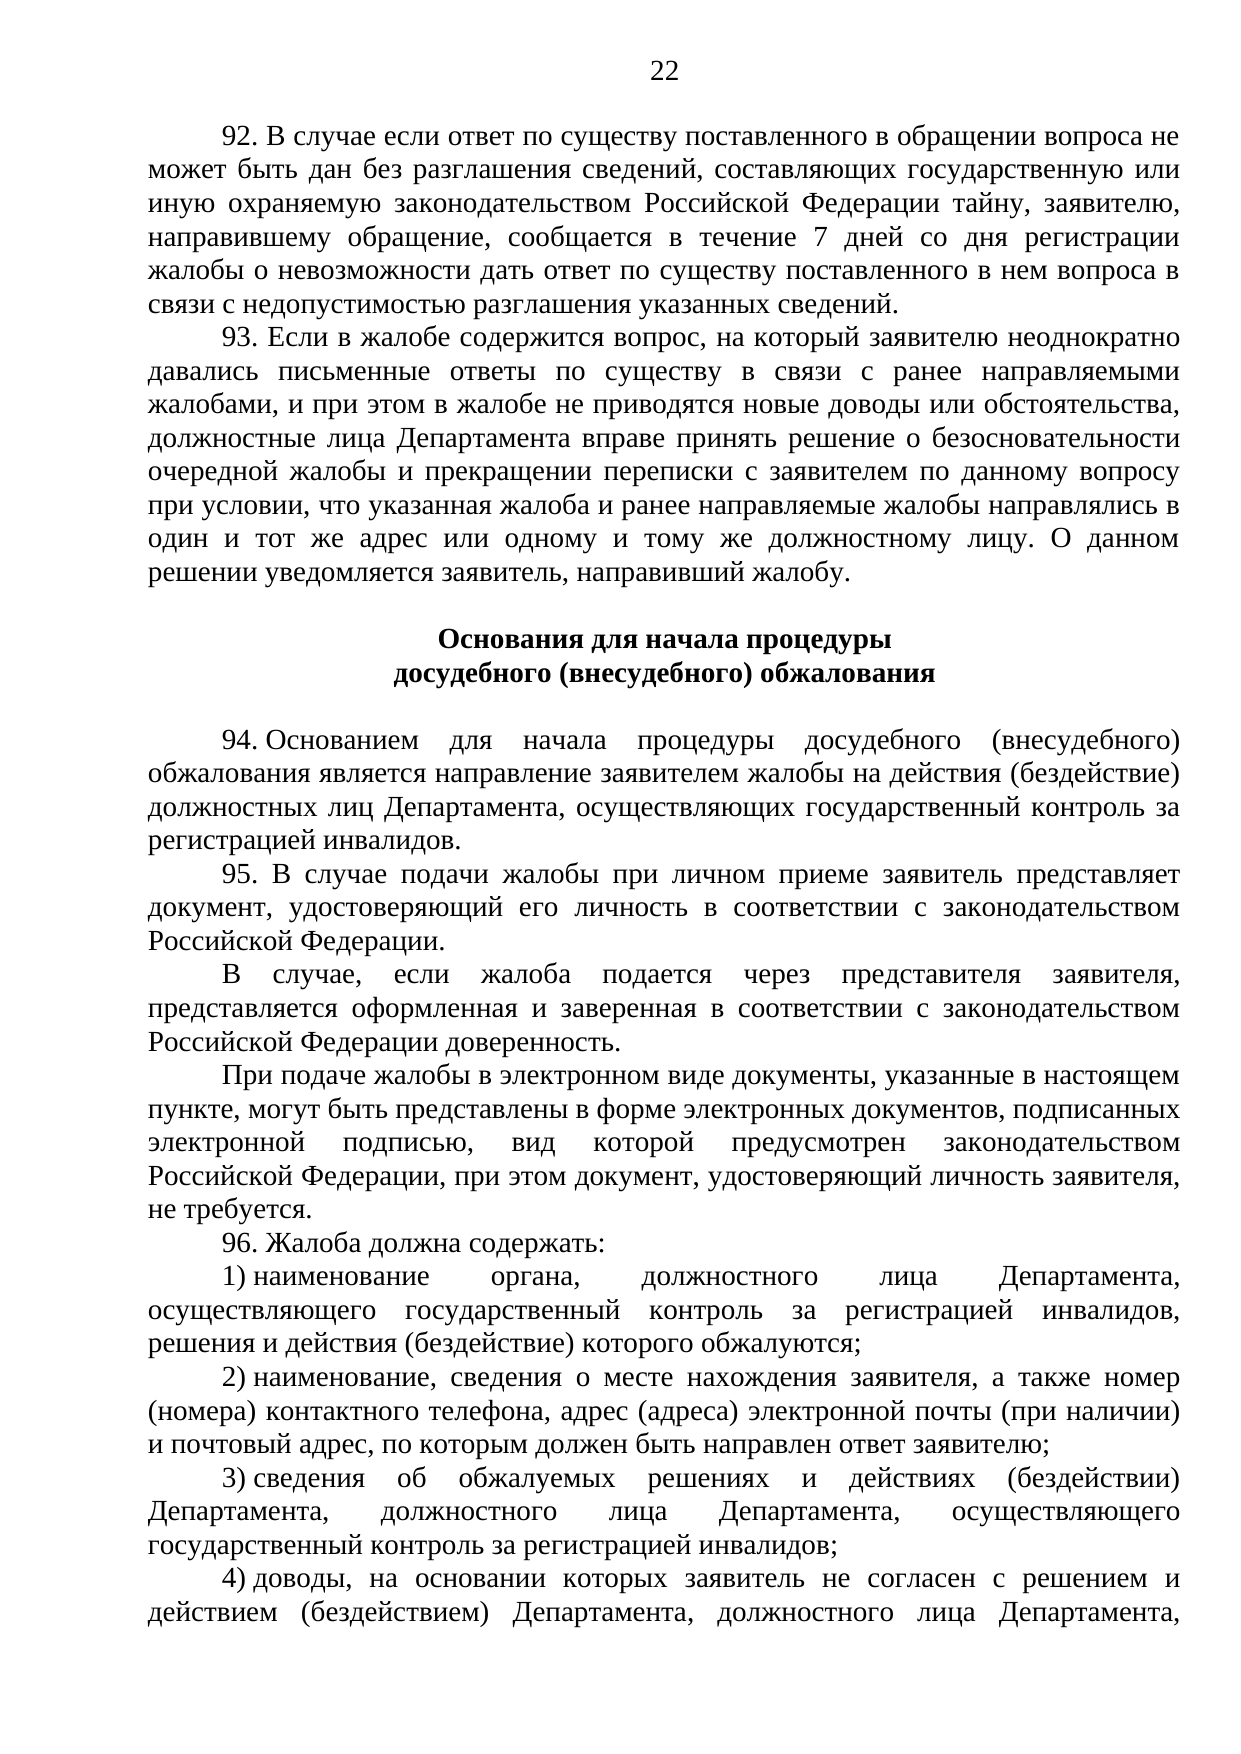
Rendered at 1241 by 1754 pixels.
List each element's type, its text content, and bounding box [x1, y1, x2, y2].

text 2) наименование, сведения о месте нахождения заявителя, а также номер (номера) контактного телефона, адрес (адреса) электронной почты (при наличии) и почтовый адрес, по которым должен быть направлен ответ заявителю; [148, 1359, 1181, 1460]
text досудебного (внесудебного) обжалования [148, 655, 1181, 688]
text 95. В случае подачи жалобы при личном приеме заявитель представляет документ, удостоверяющий его личность в соответствии с законодательством Российской Федерации. [148, 856, 1181, 957]
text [148, 1560, 1181, 1627]
text 94. Основанием для начала процедуры досудебного (внесудебного) обжалования является направление заявителем жалобы на действия (бездействие) должностных лиц Департамента, осуществляющих государственный контроль за регистрацией инвалидов. [148, 722, 1181, 856]
text 93. Если в жалобе содержится вопрос, на который заявителю неоднократно давались письменные ответы по существу в связи с ранее направляемыми жалобами, и при этом в жалобе не приводятся новые доводы или обстоятельства, должностные лица Департамента вправе принять решение о безосновательности очередной жалобы и прекращении переписки с заявителем по данному вопросу при условии, что указанная жалоба и ранее направляемые жалобы направлялись в один и тот же адрес или одному и тому же должностному лицу. О данном решении уведомляется заявитель, направивший жалобу. [148, 319, 1181, 588]
text Основания для начала процедуры [148, 621, 1181, 655]
text При подаче жалобы в электронном виде документы, указанные в настоящем пункте, могут быть представлены в форме электронных документов, подписанных электронной подписью, вид которой предусмотрен законодательством Российской Федерации, при этом документ, удостоверяющий личность заявителя, не требуется. [148, 1057, 1181, 1225]
text 3) сведения об обжалуемых решениях и действиях (бездействии) Департамента, должностного лица Департамента, осуществляющего государственный контроль за регистрацией инвалидов; [148, 1460, 1181, 1560]
text В случае, если жалоба подается через представителя заявителя, представляется оформленная и заверенная в соответствии с законодательством Российской Федерации доверенность. [148, 957, 1181, 1057]
text 1) наименование органа, должностного лица Департамента, осуществляющего государственный контроль за регистрацией инвалидов, решения и действия (бездействие) которого обжалуются; [148, 1258, 1181, 1359]
text 96. Жалоба должна содержать: [148, 1225, 1181, 1258]
text 92. В случае если ответ по существу поставленного в обращении вопроса не может быть дан без разглашения сведений, составляющих государственную или иную охраняемую законодательством Российской Федерации тайну, заявителю, направившему обращение, сообщается в течение 7 дней со дня регистрации жалобы о невозможности дать ответ по существу поставленного в нем вопроса в связи с недопустимостью разглашения указанных сведений. [148, 118, 1181, 319]
